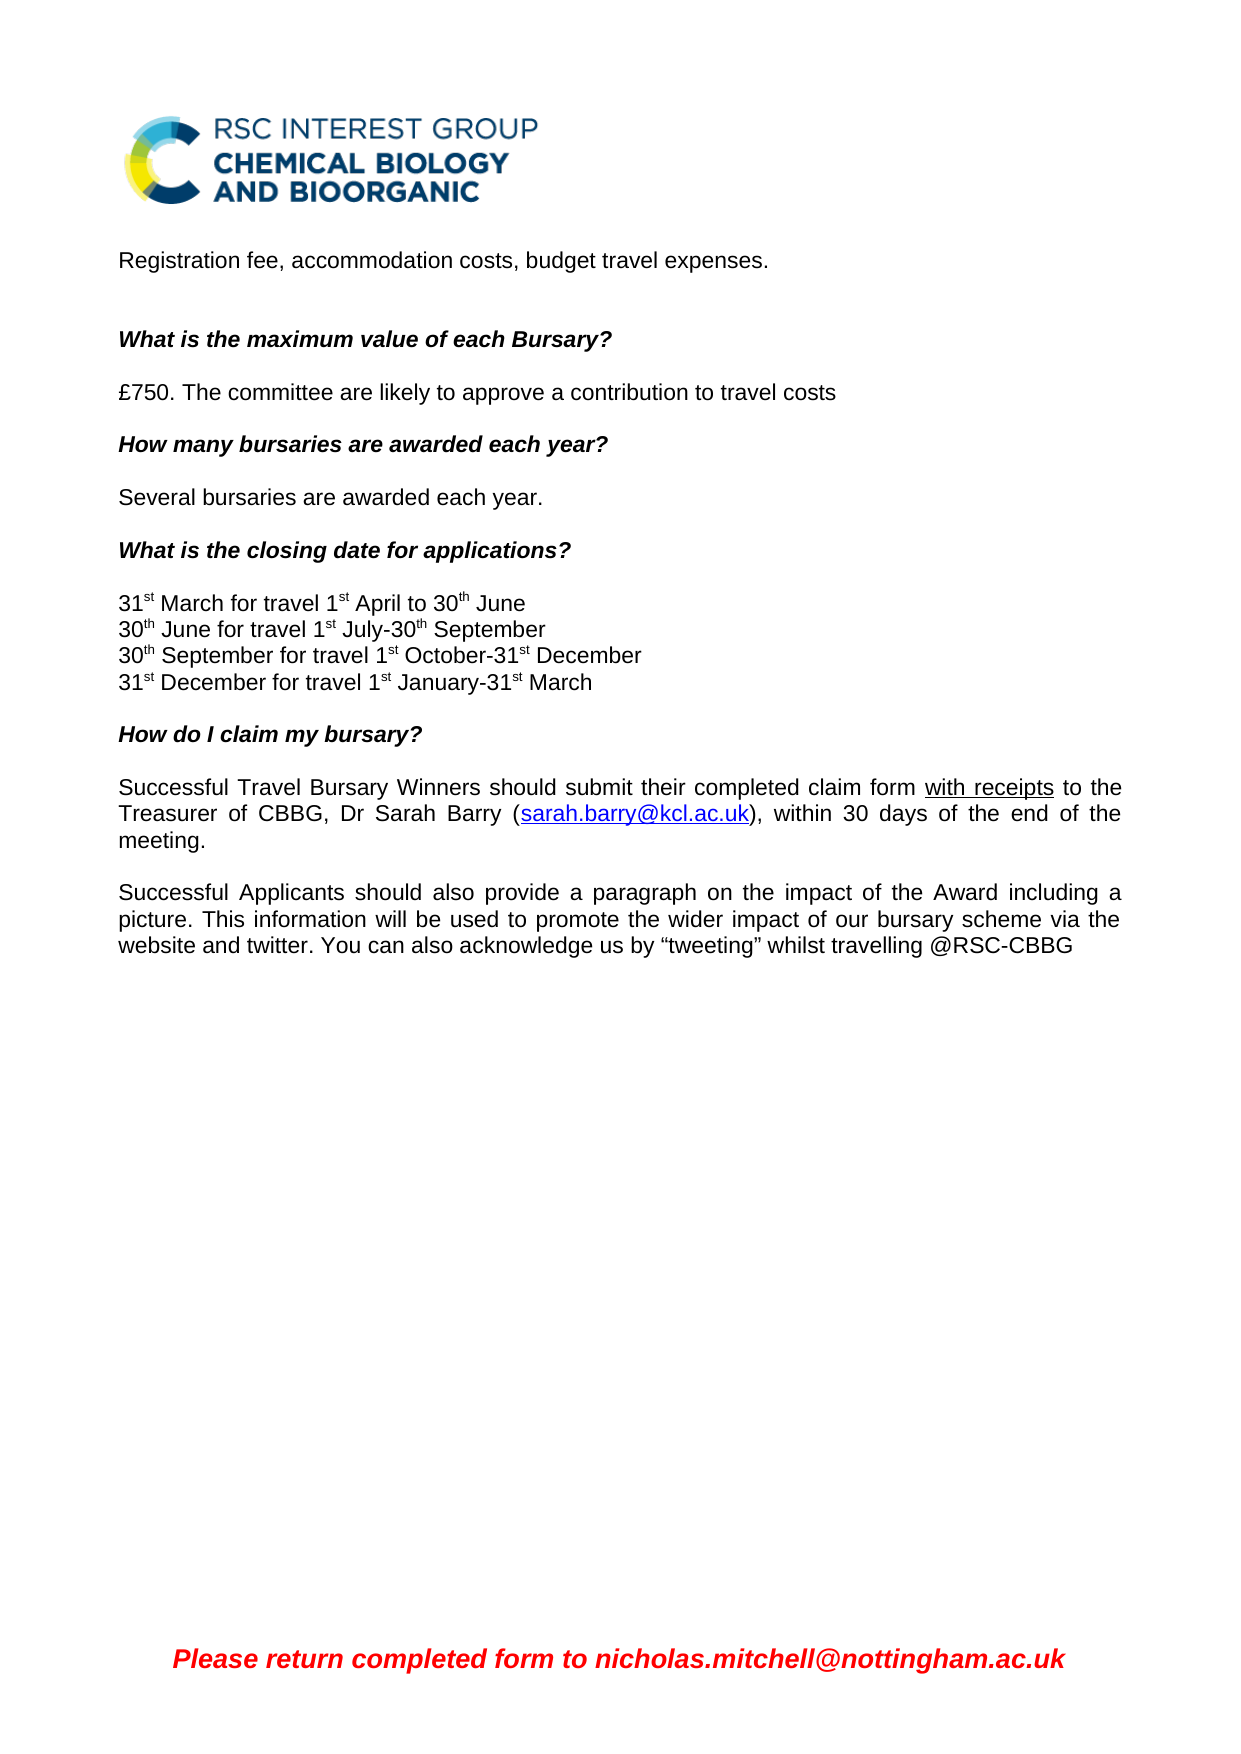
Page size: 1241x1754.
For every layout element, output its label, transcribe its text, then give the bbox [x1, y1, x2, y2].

text 31st March for travel 1st April to 30th June [118, 589, 1122, 616]
text 30th September for travel 1st October-31st December [118, 642, 1122, 668]
text Several bursaries are awarded each year. [118, 484, 1122, 510]
picture [118, 73, 554, 247]
text £750. The committee are likely to approve a contribution to travel costs [118, 379, 1122, 405]
text What is the maximum value of each Bursary? [118, 326, 1122, 352]
text What is the closing date for applications? [118, 537, 1122, 563]
text Successful Travel Bursary Winners should submit their completed claim form with receipts to the Treasurer of CBBG, Dr Sarah Barry (sarah.barry@kcl.ac.uk), within 30 days of the end of the meeting. [118, 774, 1122, 853]
text Registration fee, accommodation costs, budget travel expenses. [118, 247, 1122, 273]
text How many bursaries are awarded each year? [118, 431, 1122, 458]
text 30th June for travel 1st July-30th September [118, 616, 1122, 642]
text 31st December for travel 1st January-31st March [118, 668, 1122, 695]
text Successful Applicants should also provide a paragraph on the impact of the Award including a picture. This information will be used to promote the wider impact of our bursary scheme via the website and twitter. You can also acknowledge us by “tweeting” whilst travelling @RSC-CBBG [118, 879, 1122, 958]
text How do I claim my bursary? [118, 721, 1122, 748]
